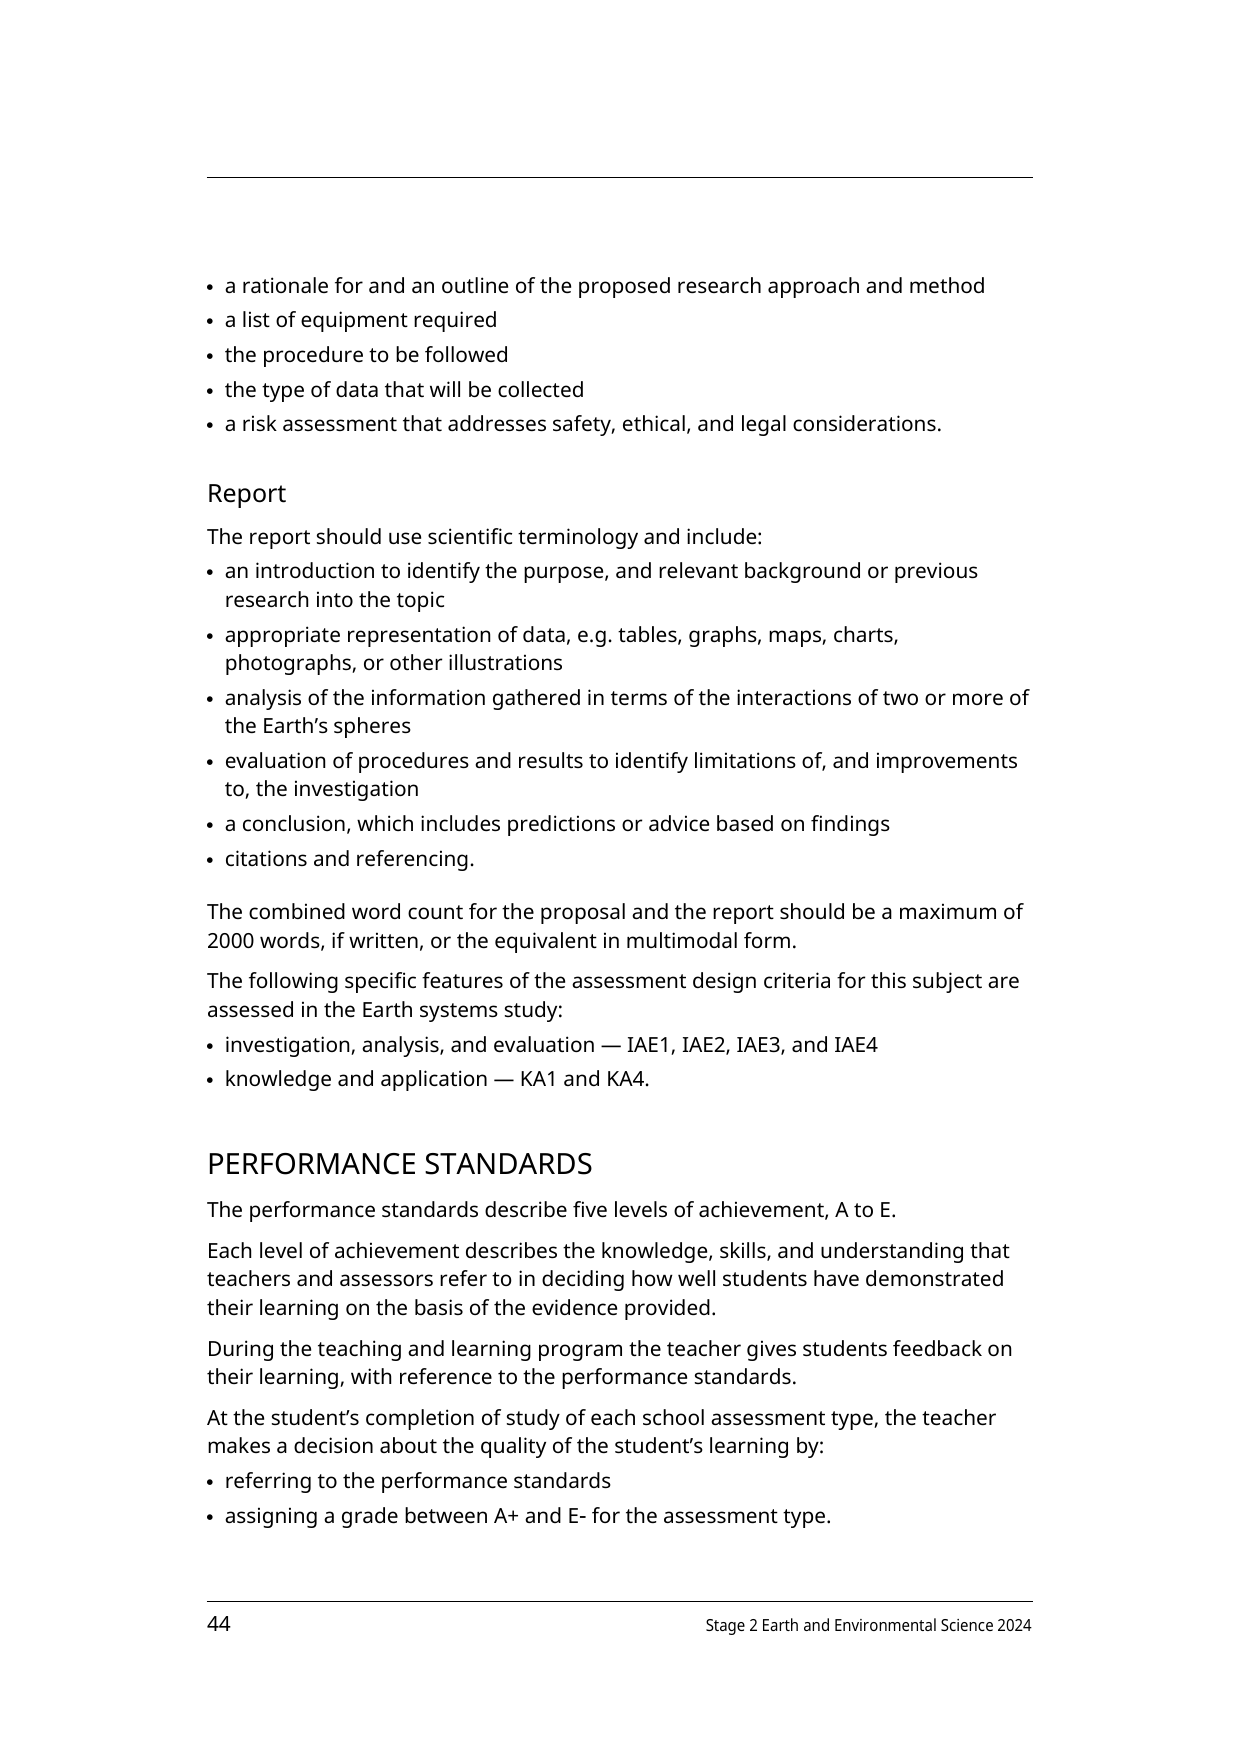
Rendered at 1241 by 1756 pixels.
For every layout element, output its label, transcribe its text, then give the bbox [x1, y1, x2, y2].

text At the student’s completion of study of each school assessment type, the teacher makes a decision about the quality of the student’s learning by: [207, 1403, 1033, 1460]
text a rationale for and an outline of the proposed research approach and method [207, 271, 1033, 299]
text a conclusion, which includes predictions or advice based on findings [207, 809, 1033, 838]
text analysis of the information gathered in terms of the interactions of two or more of the Earth’s spheres [207, 683, 1033, 740]
text Report [207, 475, 1033, 509]
text an introduction to identify the purpose, and relevant background or previous research into the topic [207, 557, 1033, 613]
text The combined word count for the proposal and the report should be a maximum of 2000 words, if written, or the equivalent in multimodal form. [207, 897, 1033, 954]
text a risk assessment that addresses safety, ethical, and legal considerations. [207, 409, 1033, 438]
text a list of equipment required [207, 305, 1033, 334]
text the type of data that will be collected [207, 375, 1033, 403]
text evaluation of procedures and results to identify limitations of, and improvements to, the investigation [207, 746, 1033, 803]
text During the teaching and learning program the teacher gives students feedback on their learning, with reference to the performance standards. [207, 1334, 1033, 1391]
text The report should use scientific terminology and include: [207, 522, 1033, 550]
text the procedure to be followed [207, 340, 1033, 368]
text citations and referencing. [207, 844, 1033, 872]
text knowledge and application — KA1 and KA4. [207, 1064, 1033, 1093]
text The following specific features of the assessment design criteria for this subject are assessed in the Earth systems study: [207, 967, 1033, 1023]
text investigation, analysis, and evaluation — IAE1, IAE2, IAE3, and IAE4 [207, 1030, 1033, 1058]
text assigning a grade between A+ and E for the assessment type. [207, 1501, 1033, 1529]
text Performance standards [207, 1143, 1033, 1183]
text appropriate representation of data, e.g. tables, graphs, maps, charts, photographs, or other illustrations [207, 620, 1033, 677]
text referring to the performance standards [207, 1466, 1033, 1495]
text The performance standards describe five levels of achievement, A to E. [207, 1195, 1033, 1223]
text Each level of achievement describes the knowledge, skills, and understanding that teachers and assessors refer to in deciding how well students have demonstrated their learning on the basis of the evidence provided. [207, 1236, 1033, 1321]
